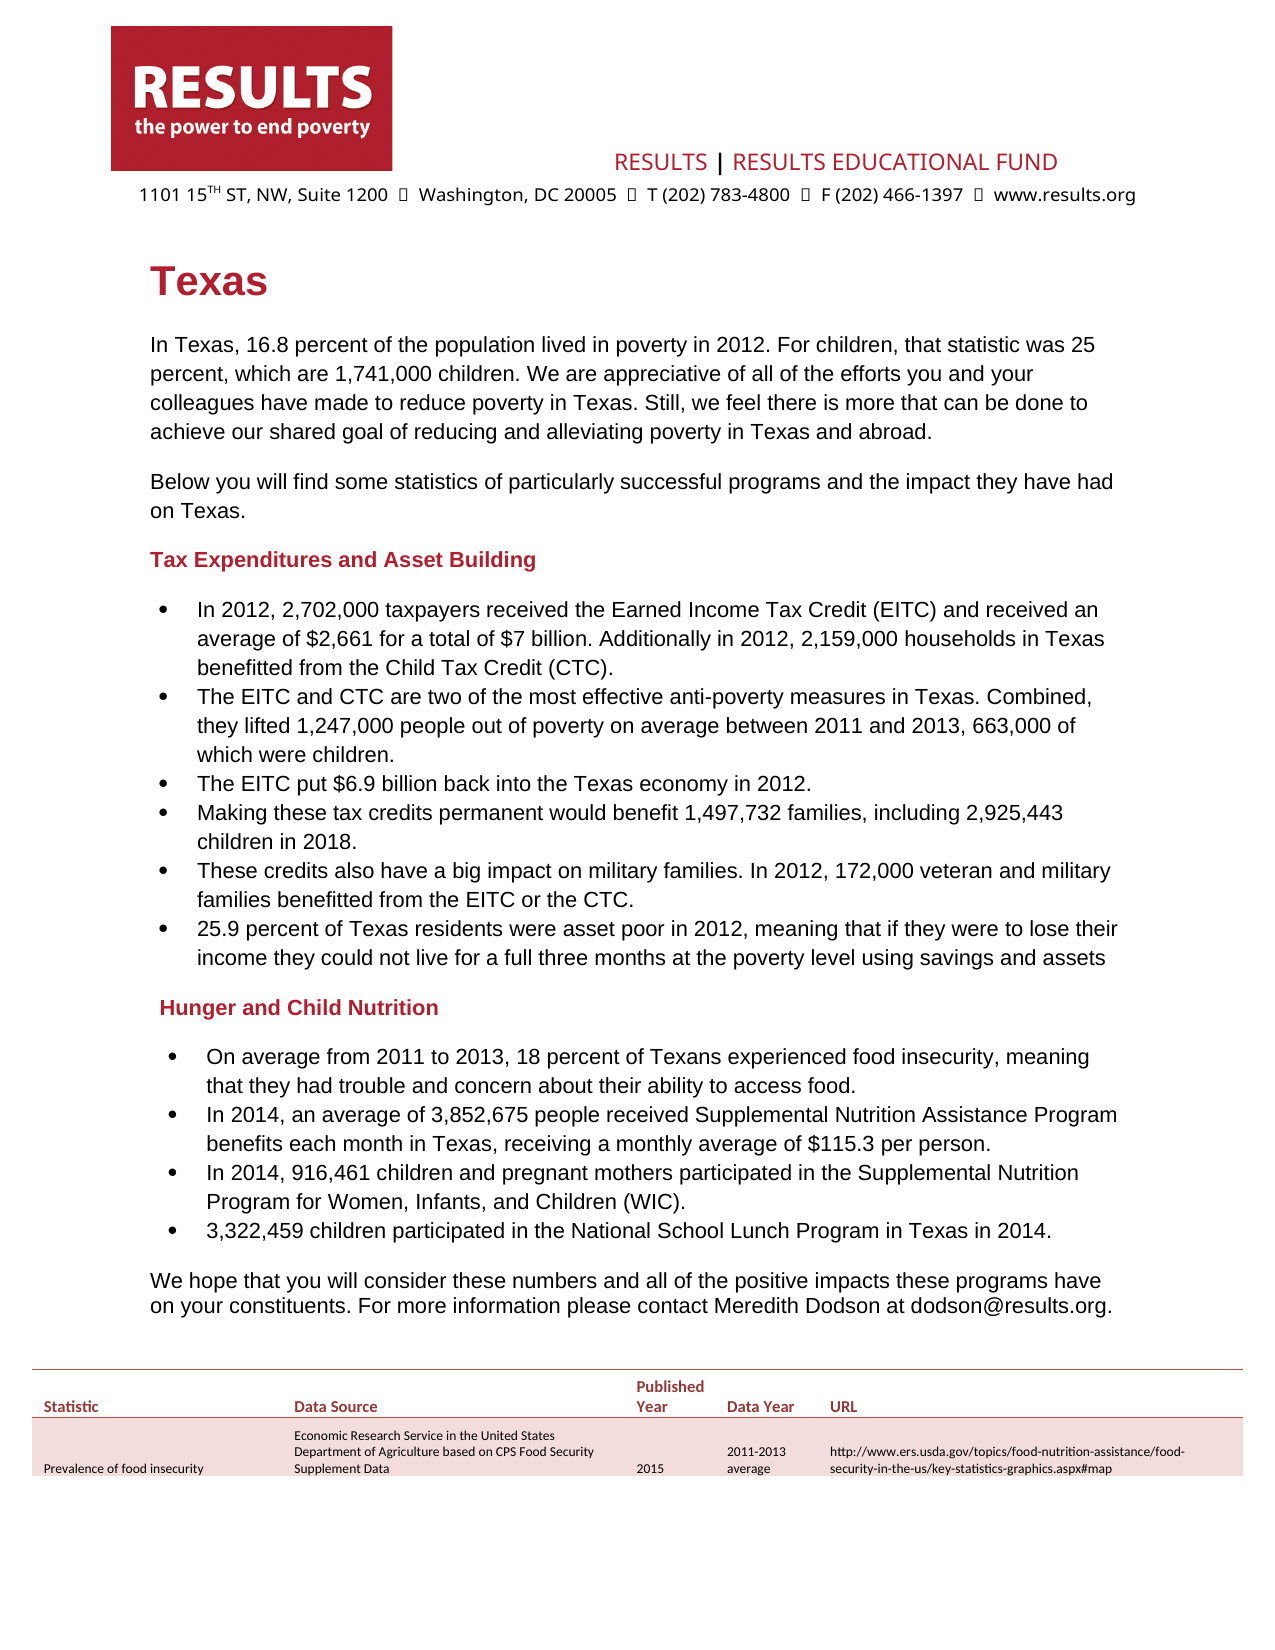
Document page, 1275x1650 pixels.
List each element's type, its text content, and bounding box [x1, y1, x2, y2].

list On average from 2011 to 2013, 18 percent of Texans experienced food insecurity, meaning that they had trouble and concern about their ability to access food. [169, 1044, 1125, 1098]
text Below you will find some statistics of particularly successful programs and the impact they have had on Texas. [150, 469, 1125, 523]
text In Texas, 16.8 percent of the population lived in poverty in 2012. For children, that statistic was 25 percent, which are 1,741,000 children. We are appreciative of all of the efforts you and your colleagues have made to reduce poverty in Texas. Still, we feel there is more that can be done to achieve our shared goal of reducing and alleviating poverty in Texas and abroad. [150, 332, 1125, 444]
list In 2014, 916,461 children and pregnant mothers participated in the Supplemental Nutrition Program for Women, Infants, and Children (WIC). [169, 1160, 1125, 1214]
text Hunger and Child Nutrition [159, 994, 1125, 1020]
list 25.9 percent of Texas residents were asset poor in 2012, meaning that if they were to lose their income they could not live for a full three months at the poverty level using savings and assets [159, 916, 1125, 970]
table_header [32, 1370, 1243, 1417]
list In 2014, an average of 3,852,675 people received Supplemental Nutrition Assistance Program benefits each month in Texas, receiving a monthly average of $115.3 per person. [169, 1102, 1125, 1156]
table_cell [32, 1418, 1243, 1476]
list The EITC put $6.9 billion back into the Texas economy in 2012. [159, 771, 1125, 796]
list In 2012, 2,702,000 taxpayers received the Earned Income Tax Credit (EITC) and received an average of $2,661 for a total of $7 billion. Additionally in 2012, 2,159,000 households in Texas benefitted from the Child Tax Credit (CTC). [159, 597, 1125, 680]
picture [111, 26, 393, 171]
list Making these tax credits permanent would benefit 1,497,732 families, including 2,925,443 children in 2018. [159, 800, 1125, 854]
list These credits also have a big impact on military families. In 2012, 172,000 veteran and military families benefitted from the EITC or the CTC. [159, 858, 1125, 912]
list 3,322,459 children participated in the National School Lunch Program in Texas in 2014. [169, 1218, 1125, 1243]
text We hope that you will consider these numbers and all of the positive impacts these programs have on your constituents. For more information please contact Meredith Dodson at dodson@results.org. [150, 1268, 1125, 1318]
list The EITC and CTC are two of the most effective anti-poverty measures in Texas. Combined, they lifted 1,247,000 people out of poverty on average between 2011 and 2013, 663,000 of which were children. [159, 684, 1125, 767]
text Texas [150, 256, 1125, 304]
text Tax Expenditures and Asset Building [150, 547, 1125, 573]
